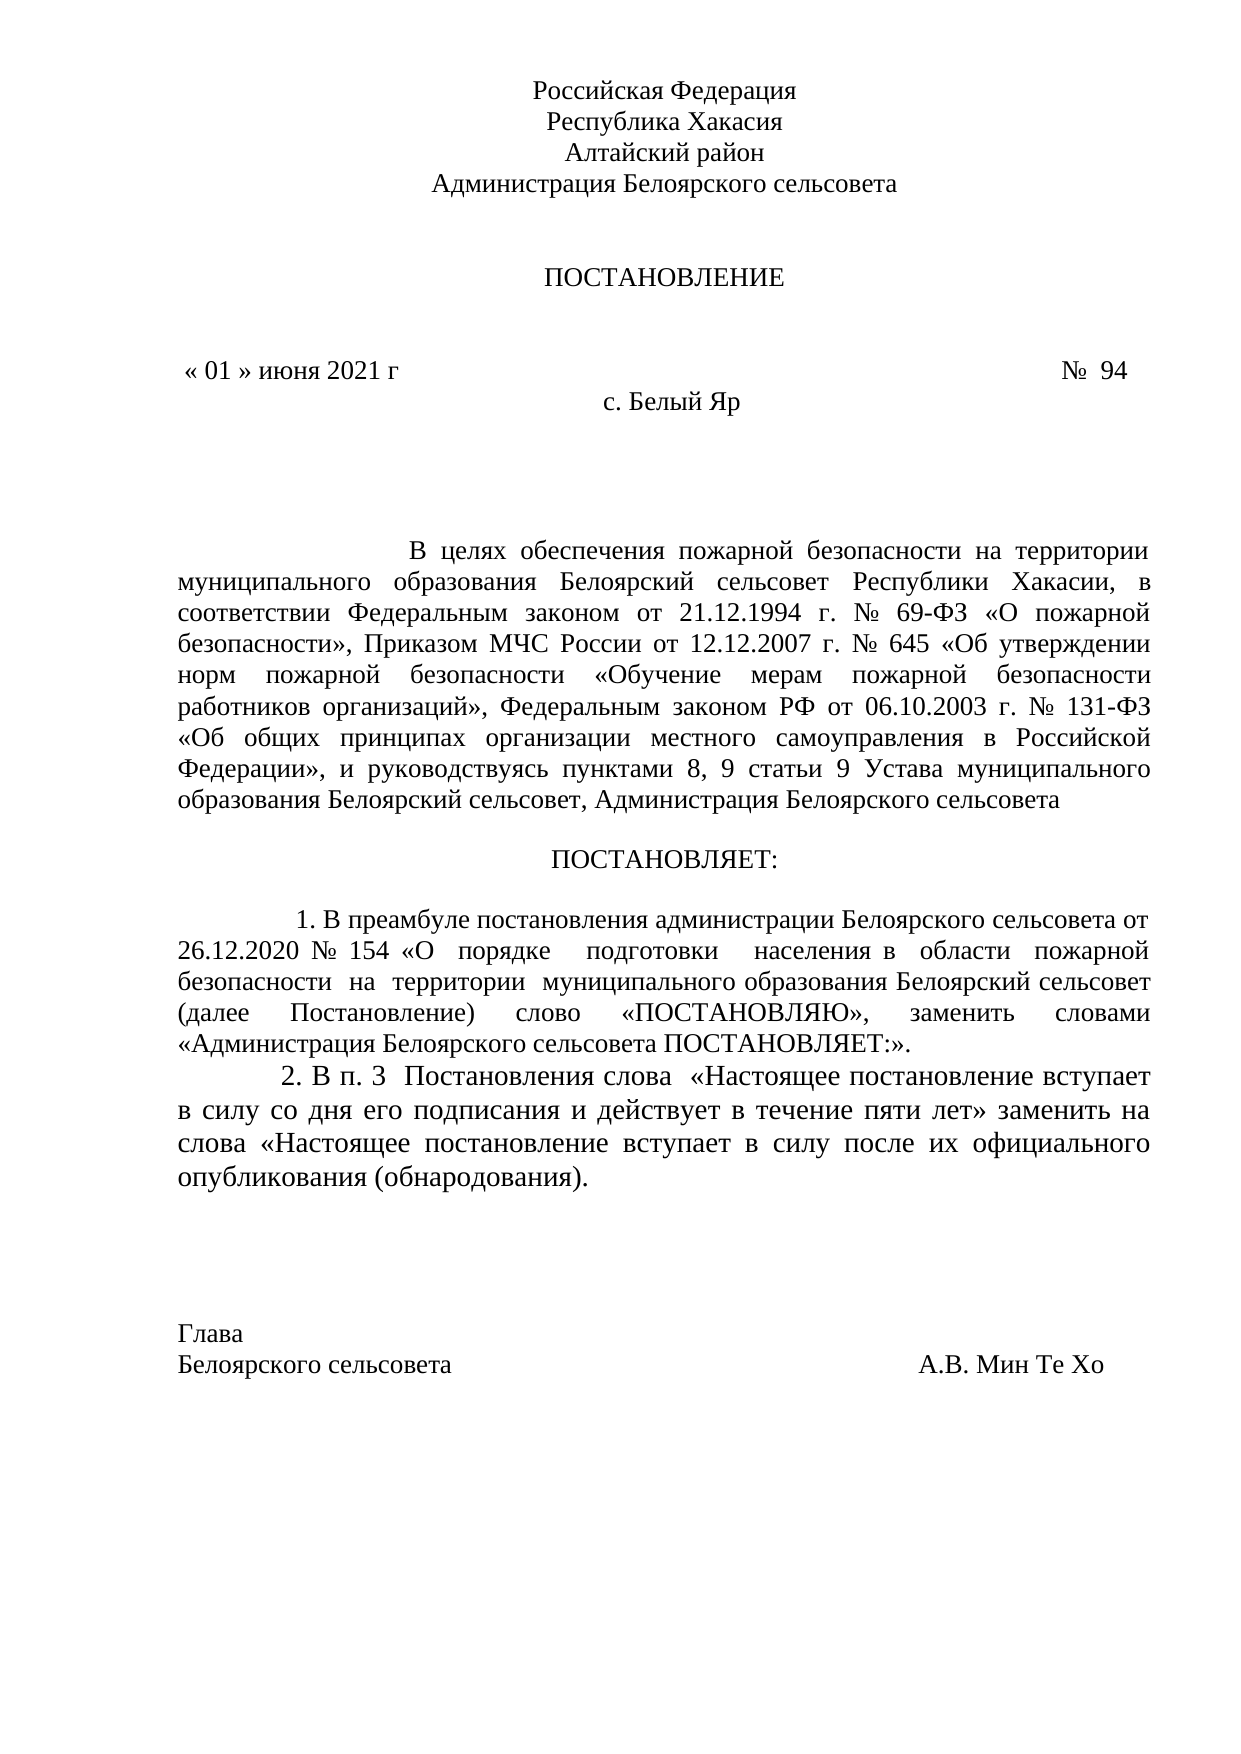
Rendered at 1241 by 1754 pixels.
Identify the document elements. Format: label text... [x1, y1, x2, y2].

text В целях обеспечения пожарной безопасности на территории муниципального образования Белоярский сельсовет Республики Хакасии, в соответствии Федеральным законом от 21.12.1994 г. № 69-ФЗ «О пожарной безопасности», Приказом МЧС России от 12.12.2007 г. № 645 «Об утверждении норм пожарной безопасности «Обучение мерам пожарной безопасности работников организаций», Федеральным законом РФ от 06.10.2003 г. № 131-ФЗ «Об общих принципах организации местного самоуправления в Российской Федерации», и руководствуясь пунктами 8, 9 статьи 9 Устава муниципального образования Белоярский сельсовет, Администрация Белоярского сельсовета [177, 534, 1152, 814]
text с. Белый Яр [177, 385, 1152, 416]
text Российская Федерация [177, 74, 1152, 105]
text Администрация Белоярского сельсовета [177, 167, 1152, 198]
text Глава [177, 1317, 1152, 1348]
text « 01 » июня 2021 г № 94 [177, 354, 1152, 385]
text ПОСТАНОВЛЕНИЕ [177, 261, 1152, 292]
text Белоярского сельсовета А.В. Мин Те Хо [177, 1348, 1171, 1379]
text 1. В преамбуле постановления администрации Белоярского сельсовета от 26.12.2020 № 154 «О порядке подготовки населения в области пожарной безопасности на территории муниципального образования Белоярский сельсовет (далее Постановление) слово «ПОСТАНОВЛЯЮ», заменить словами «Администрация Белоярского сельсовета ПОСТАНОВЛЯЕТ:». [177, 903, 1152, 1058]
text ПОСТАНОВЛЯЕТ: [177, 843, 1152, 874]
text Алтайский район [177, 136, 1152, 167]
text 2. В п. 3 Постановления слова «Настоящее постановление вступает в силу со дня его подписания и действует в течение пяти лет» заменить на слова «Настоящее постановление вступает в силу после их официального опубликования (обнародования). [177, 1058, 1152, 1193]
text Республика Хакасия [177, 105, 1152, 136]
